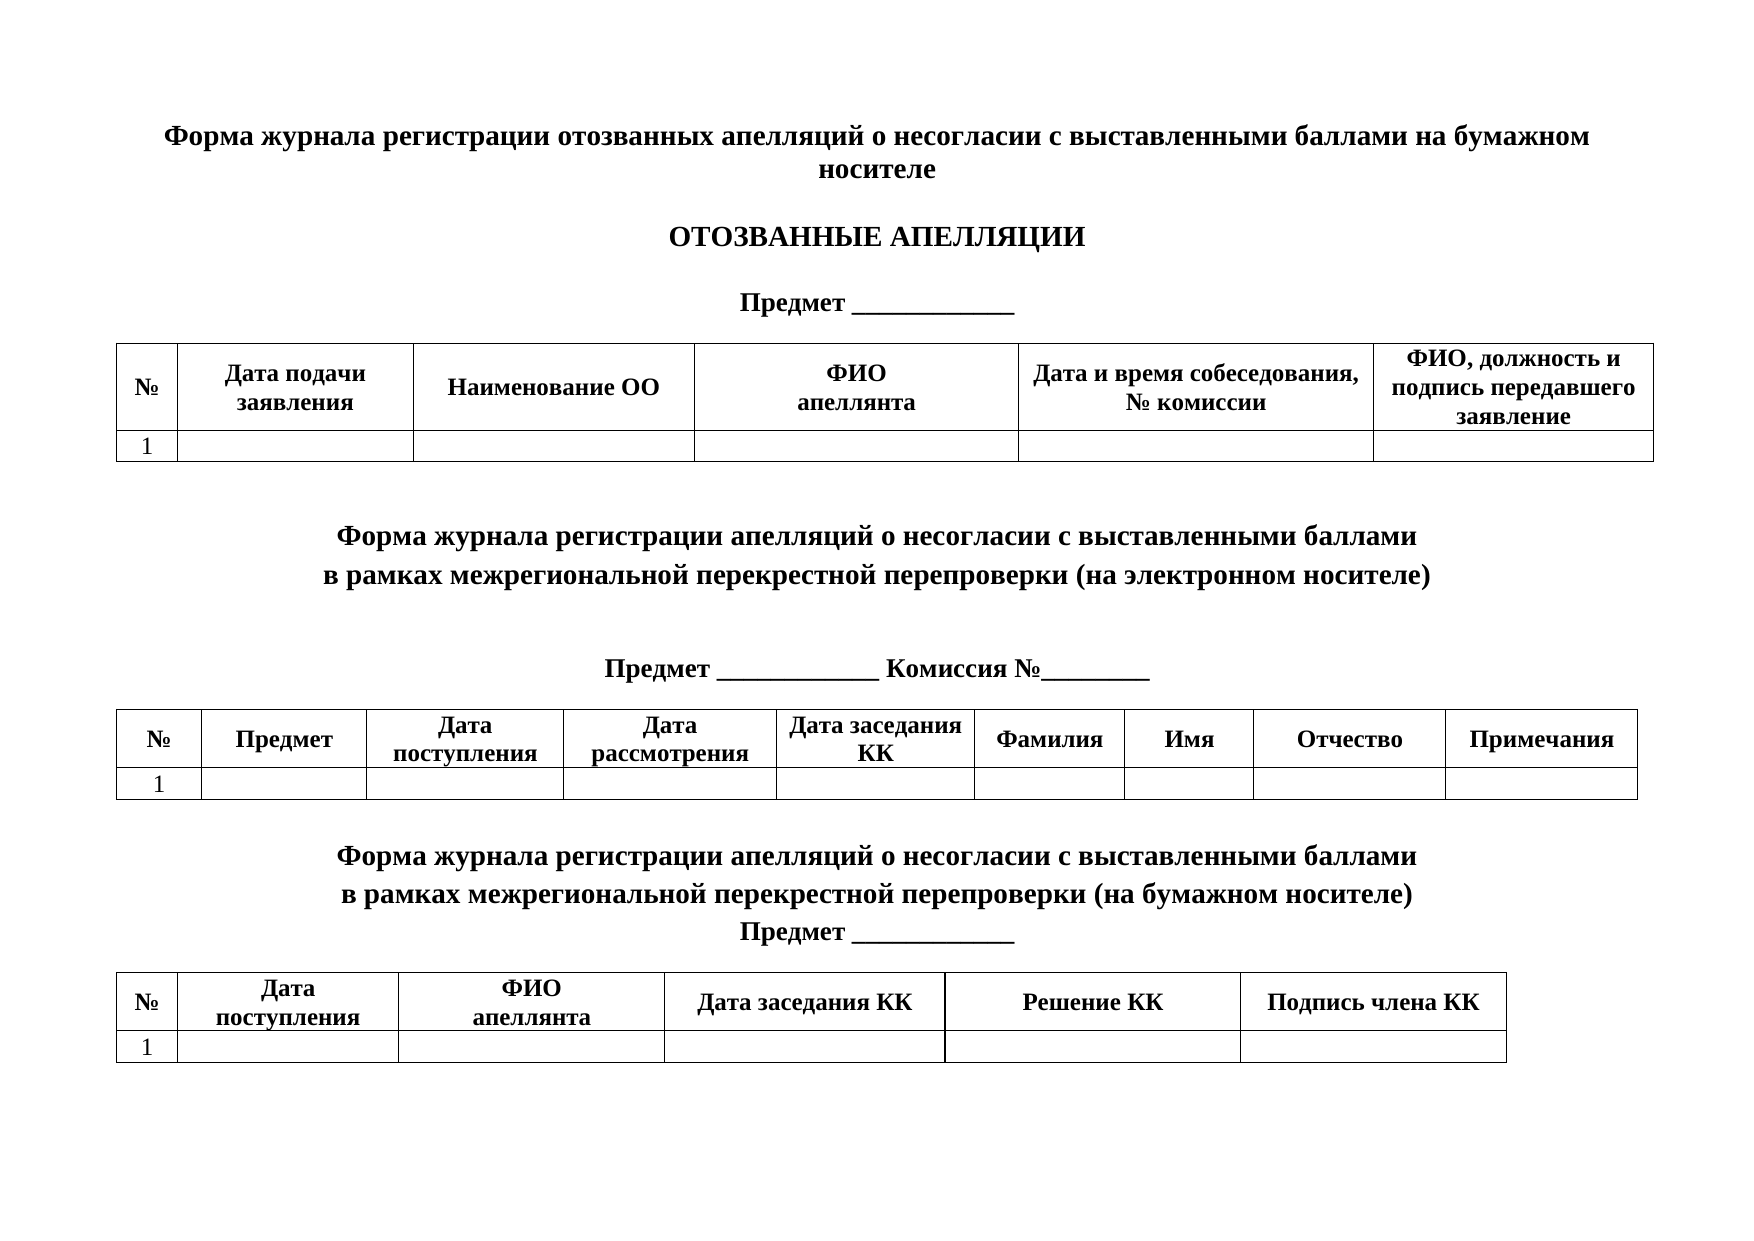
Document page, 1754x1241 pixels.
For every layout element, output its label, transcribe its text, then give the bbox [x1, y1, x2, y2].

table_header Дата и время собеседования, № комиссии [1019, 344, 1373, 430]
table_header Предмет [202, 710, 366, 767]
table_header Решение КК [946, 973, 1240, 1030]
text Предмет ____________ [118, 286, 1636, 317]
table_header Дата подачи заявления [178, 344, 413, 430]
table_cell [367, 768, 563, 798]
table_cell [946, 1031, 1240, 1062]
table_header Подпись члена КК [1241, 973, 1506, 1030]
table_cell 1 [117, 768, 201, 798]
table_cell [414, 431, 694, 461]
table_cell [399, 1031, 664, 1062]
text Форма журнала регистрации апелляций о несогласии с выставленными баллами [118, 838, 1636, 872]
table_header ФИО апеллянта [399, 973, 664, 1030]
table_cell [777, 768, 974, 798]
table_header Наименование ОО [414, 344, 694, 430]
table_cell [178, 431, 413, 461]
table_cell [1254, 768, 1445, 798]
table_cell 1 [117, 431, 177, 461]
table_cell [1241, 1031, 1506, 1062]
table_header Отчество [1254, 710, 1445, 767]
table_header Дата поступления [178, 973, 398, 1030]
text Предмет ____________ [118, 915, 1636, 946]
table_header Дата заседания КК [777, 710, 974, 767]
table_cell [975, 768, 1124, 798]
table_cell [1125, 768, 1253, 798]
table_header Дата заседания КК [665, 973, 944, 1030]
table_cell [1374, 431, 1653, 461]
table_cell [1019, 431, 1373, 461]
table_header Дата поступления [367, 710, 563, 767]
table_header Дата рассмотрения [564, 710, 776, 767]
table_header № [117, 344, 177, 430]
table_cell [1446, 768, 1637, 798]
text Предмет ____________ Комиссия №________ [118, 652, 1636, 683]
text в рамках межрегиональной перекрестной перепроверки (на бумажном носителе) [118, 877, 1636, 910]
table_cell [665, 1031, 944, 1062]
table_cell 1 [117, 1031, 177, 1062]
table_header № [117, 710, 201, 767]
text Форма журнала регистрации отозванных апелляций о несогласии с выставленными баллами на бумажном носителе [118, 118, 1636, 185]
table_header Примечания [1446, 710, 1637, 767]
table_header № [117, 973, 177, 1030]
table_cell [178, 1031, 398, 1062]
table_cell [564, 768, 776, 798]
table_cell [695, 431, 1018, 461]
table_header ФИО, должность и подпись передавшего заявление [1374, 344, 1653, 430]
text ОТОЗВАННЫЕ АПЕЛЛЯЦИИ [118, 219, 1636, 252]
table_cell [202, 768, 366, 798]
text в рамках межрегиональной перекрестной перепроверки (на электронном носителе) [118, 557, 1636, 591]
table_header ФИО апеллянта [695, 344, 1018, 430]
text Форма журнала регистрации апелляций о несогласии с выставленными баллами [118, 518, 1636, 552]
table_header Фамилия [975, 710, 1124, 767]
table_header Имя [1125, 710, 1253, 767]
